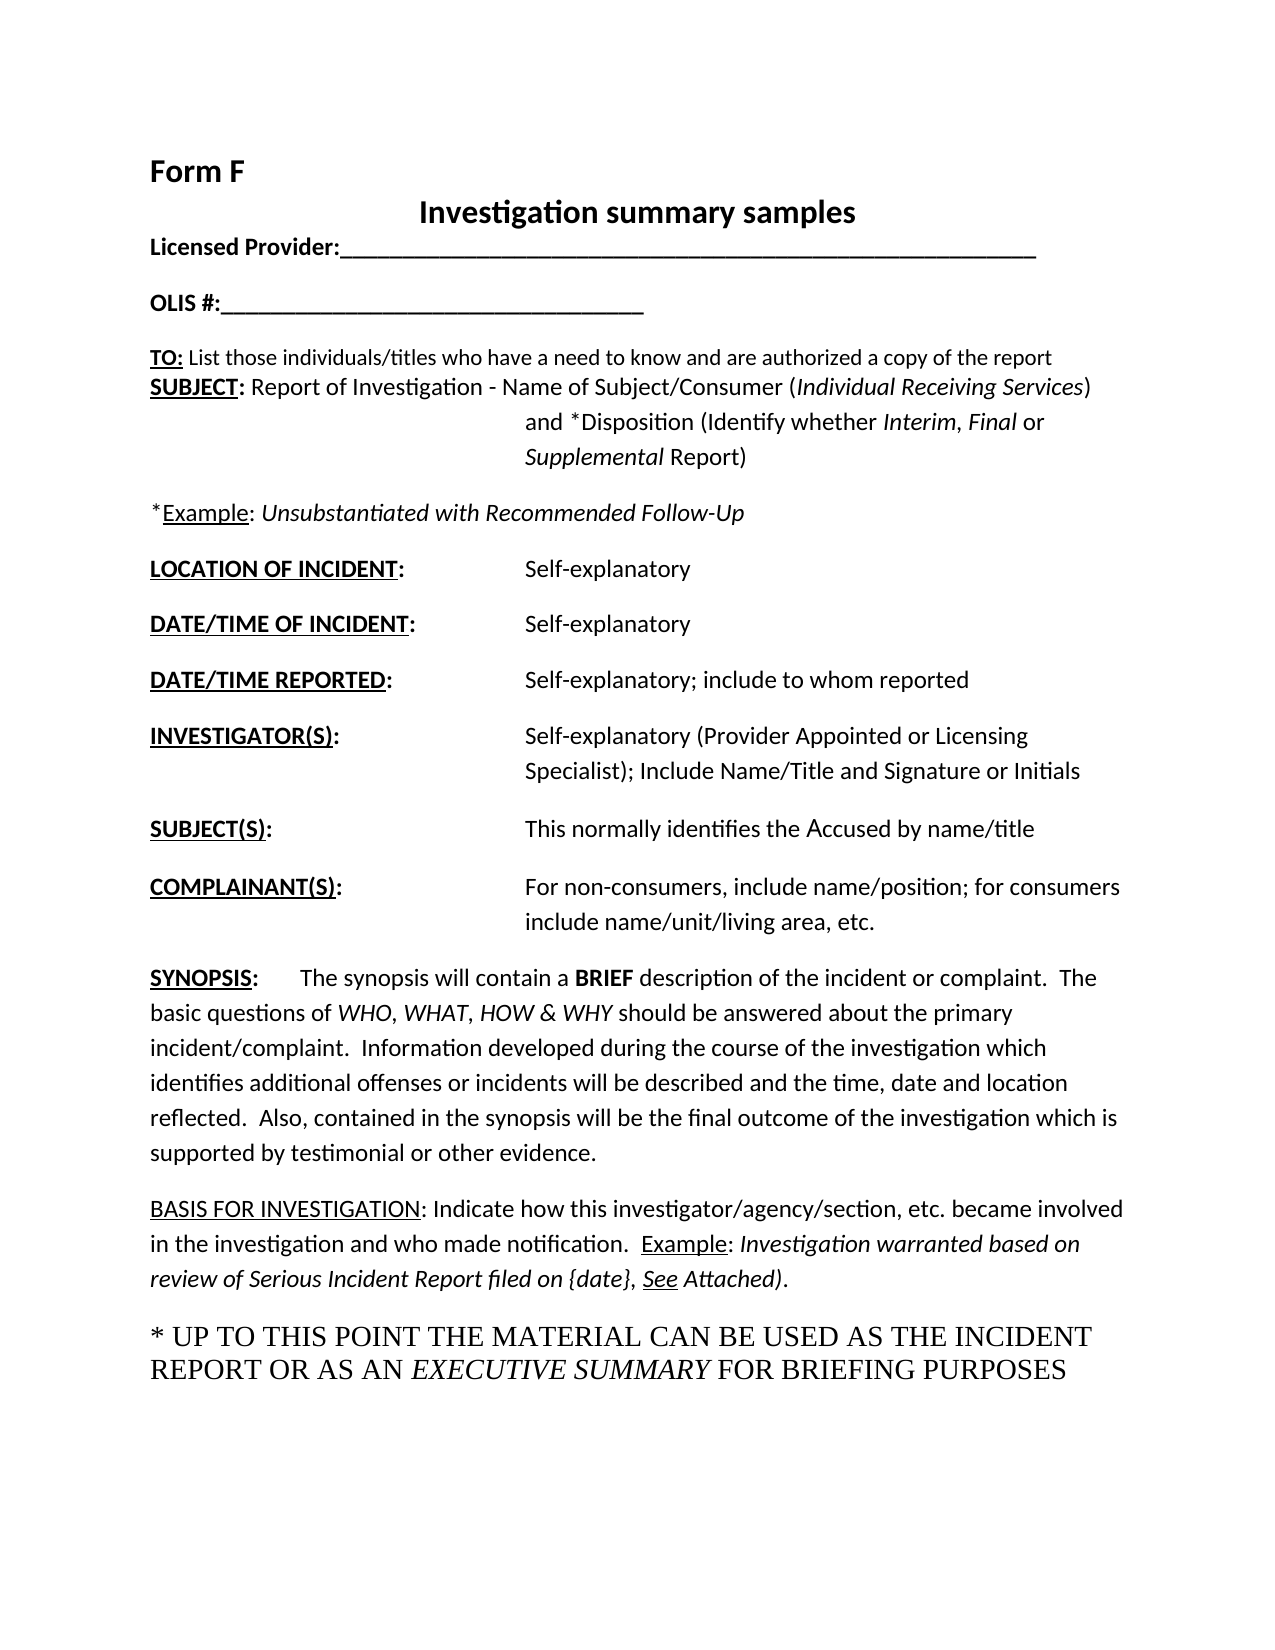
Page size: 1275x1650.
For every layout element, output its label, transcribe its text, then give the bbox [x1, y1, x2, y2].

text Form F [150, 150, 1125, 191]
text Investigation summary samples [150, 191, 1125, 231]
text DATE/TIME OF INCIDENT: Self-explanatory [150, 609, 1125, 639]
text Licensed Provider:________________________________________________________ [150, 231, 1125, 262]
text SUBJECT(S): This normally identifies the Accused by name/title [150, 811, 1125, 845]
text SYNOPSIS: The synopsis will contain a BRIEF description of the incident or complaint. The basic questions of WHO, WHAT, HOW & WHY should be answered about the primary incident/complaint. Information developed during the course of the investigation which identifies additional offenses or incidents will be described and the time, date and location reflected. Also, contained in the synopsis will be the final outcome of the investigation which is supported by testimonial or other evidence. [150, 962, 1125, 1167]
text *Example: Unsubstantiated with Recommended Follow-Up [150, 497, 1125, 527]
text * UP TO THIS POINT THE MATERIAL CAN BE USED AS THE INCIDENT REPORT OR AS AN EXECUTIVE SUMMARY FOR BRIEFING PURPOSES [150, 1319, 1125, 1386]
text DATE/TIME REPORTED: Self-explanatory; include to whom reported [150, 664, 1125, 695]
text COMPLAINANT(S): For non-consumers, include name/position; for consumers include name/unit/living area, etc. [150, 871, 1125, 937]
text BASIS FOR INVESTIGATION: Indicate how this investigator/agency/section, etc. became involved in the investigation and who made notification. Example: Investigation warranted based on review of Serious Incident Report filed on {date}, See Attached). [150, 1193, 1125, 1293]
text TO: List those individuals/titles who have a need to know and are authorized a copy of the report [150, 343, 1125, 371]
text SUBJECT: Report of Investigation - Name of Subject/Consumer (Individual Receiving Services) and *Disposition (Identify whether Interim, Final or Supplemental Report) [150, 371, 1125, 472]
text OLIS #:__________________________________ [150, 287, 1125, 318]
text LOCATION OF INCIDENT: Self-explanatory [150, 553, 1125, 583]
text INVESTIGATOR(S): Self-explanatory (Provider Appointed or Licensing Specialist); Include Name/Title and Signature or Initials [150, 720, 1125, 786]
